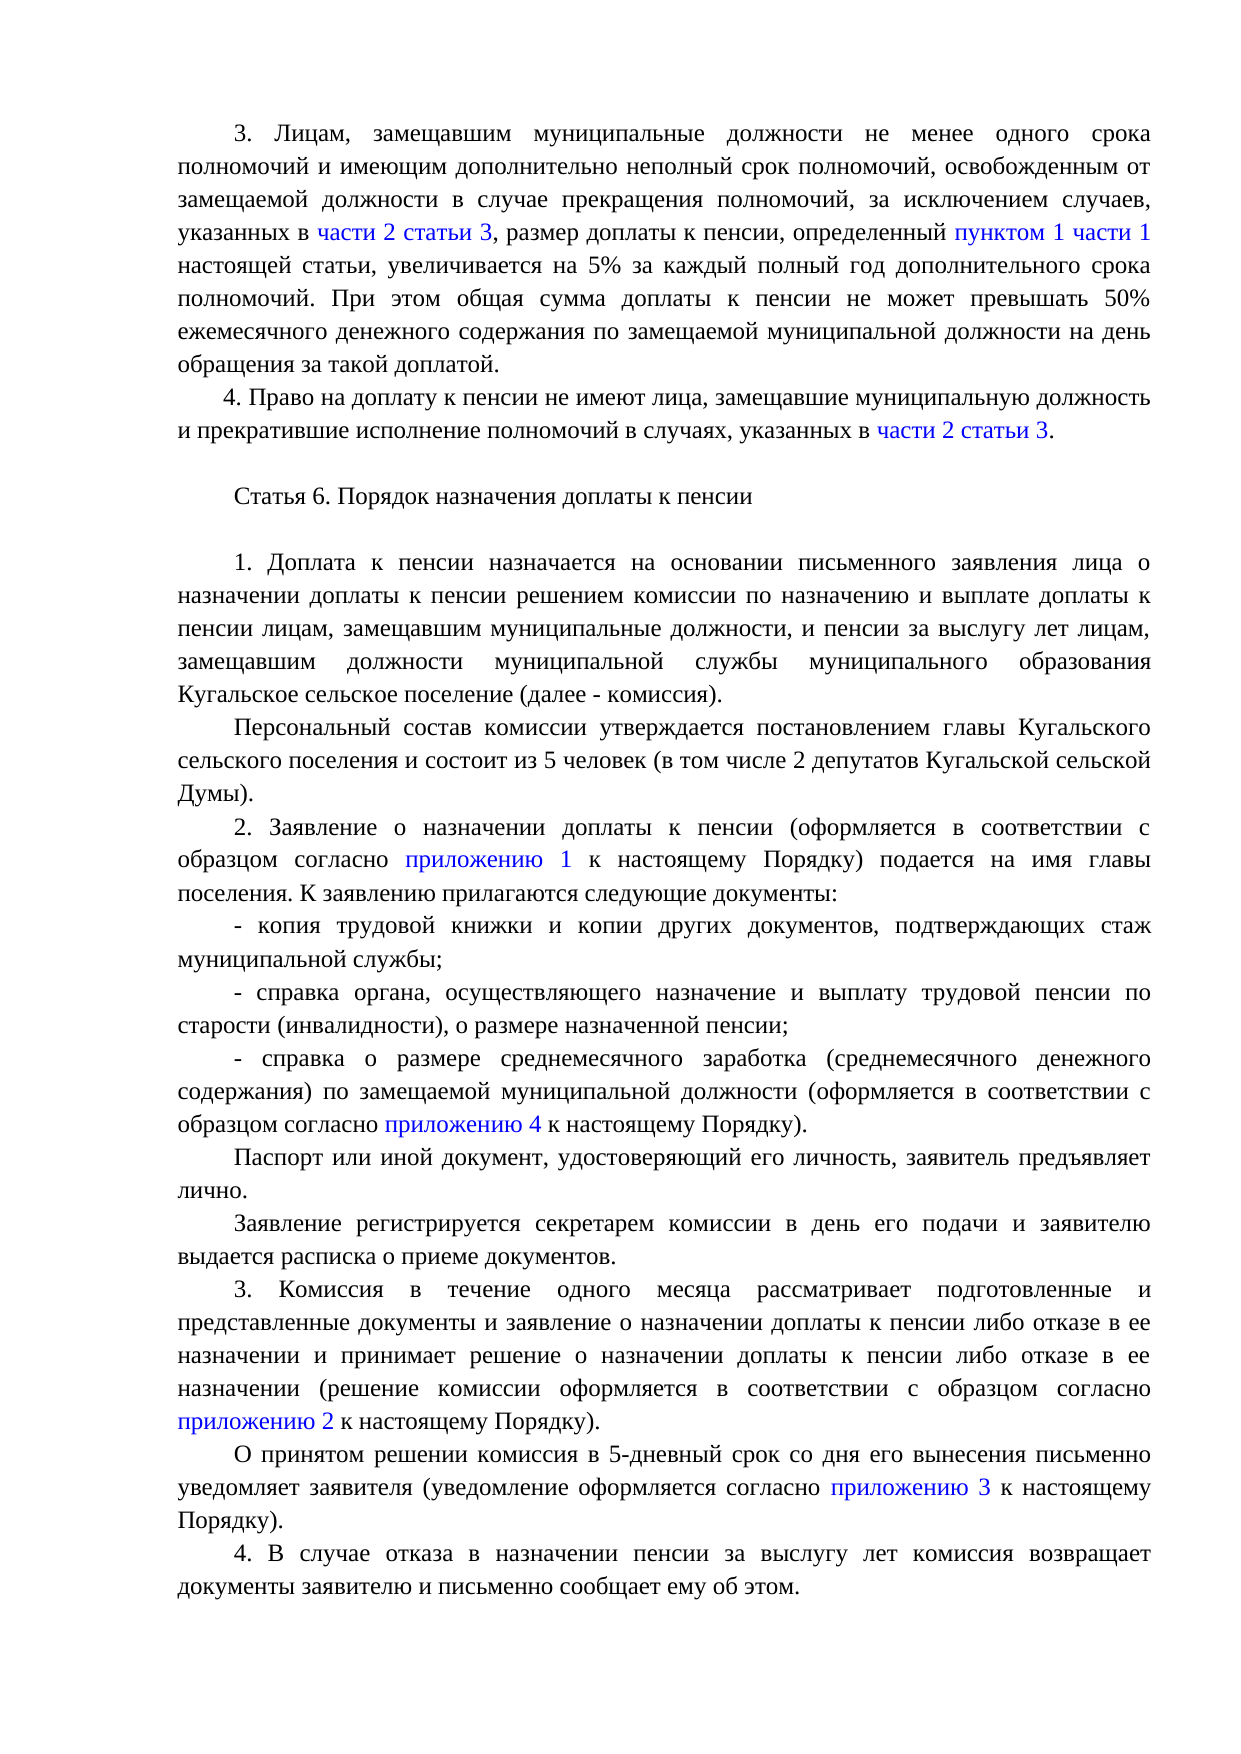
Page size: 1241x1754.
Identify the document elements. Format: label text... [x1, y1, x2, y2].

text Статья 6. Порядок назначения доплаты к пенсии [177, 481, 1152, 510]
text 4. В случае отказа в назначении пенсии за выслугу лет комиссия возвращает документы заявителю и письменно сообщает ему об этом. [177, 1538, 1152, 1600]
text Заявление регистрируется секретарем комиссии в день его подачи и заявителю выдается расписка о приеме документов. [177, 1208, 1152, 1269]
text 4. Право на доплату к пенсии не имеют лица, замещавшие муниципальную должность и прекратившие исполнение полномочий в случаях, указанных в части 2 статьи 3. [177, 382, 1152, 444]
text - справка о размере среднемесячного заработка (среднемесячного денежного содержания) по замещаемой муниципальной должности (оформляется в соответствии с образцом согласно приложению 4 к настоящему Порядку). [177, 1043, 1152, 1137]
text Персональный состав комиссии утверждается постановлением главы Кугальского сельского поселения и состоит из 5 человек (в том числе 2 депутатов Кугальской сельской Думы). [177, 712, 1152, 807]
text О принятом решении комиссия в 5-дневный срок со дня его вынесения письменно уведомляет заявителя (уведомление оформляется согласно приложению 3 к настоящему Порядку). [177, 1439, 1152, 1534]
text 1. Доплата к пенсии назначается на основании письменного заявления лица о назначении доплаты к пенсии решением комиссии по назначению и выплате доплаты к пенсии лицам, замещавшим муниципальные должности, и пенсии за выслугу лет лицам, замещавшим должности муниципальной службы муниципального образования Кугальское сельское поселение (далее - комиссия). [177, 547, 1152, 708]
text - справка органа, осуществляющего назначение и выплату трудовой пенсии по старости (инвалидности), о размере назначенной пенсии; [177, 977, 1152, 1038]
text 3. Комиссия в течение одного месяца рассматривает подготовленные и представленные документы и заявление о назначении доплаты к пенсии либо отказе в ее назначении и принимает решение о назначении доплаты к пенсии либо отказе в ее назначении (решение комиссии оформляется в соответствии с образцом согласно приложению 2 к настоящему Порядку). [177, 1274, 1152, 1435]
text - копия трудовой книжки и копии других документов, подтверждающих стаж муниципальной службы; [177, 911, 1152, 972]
text 2. Заявление о назначении доплаты к пенсии (оформляется в соответствии с образцом согласно приложению 1 к настоящему Порядку) подается на имя главы поселения. К заявлению прилагаются следующие документы: [177, 812, 1152, 906]
text 3. Лицам, замещавшим муниципальные должности не менее одного срока полномочий и имеющим дополнительно неполный срок полномочий, освобожденным от замещаемой должности в случае прекращения полномочий, за исключением случаев, указанных в части 2 статьи 3, размер доплаты к пенсии, определенный пунктом 1 части 1 настоящей статьи, увеличивается на 5% за каждый полный год дополнительного срока полномочий. При этом общая сумма доплаты к пенсии не может превышать 50% ежемесячного денежного содержания по замещаемой муниципальной должности на день обращения за такой доплатой. [177, 118, 1152, 378]
text Паспорт или иной документ, удостоверяющий его личность, заявитель предъявляет лично. [177, 1142, 1152, 1203]
